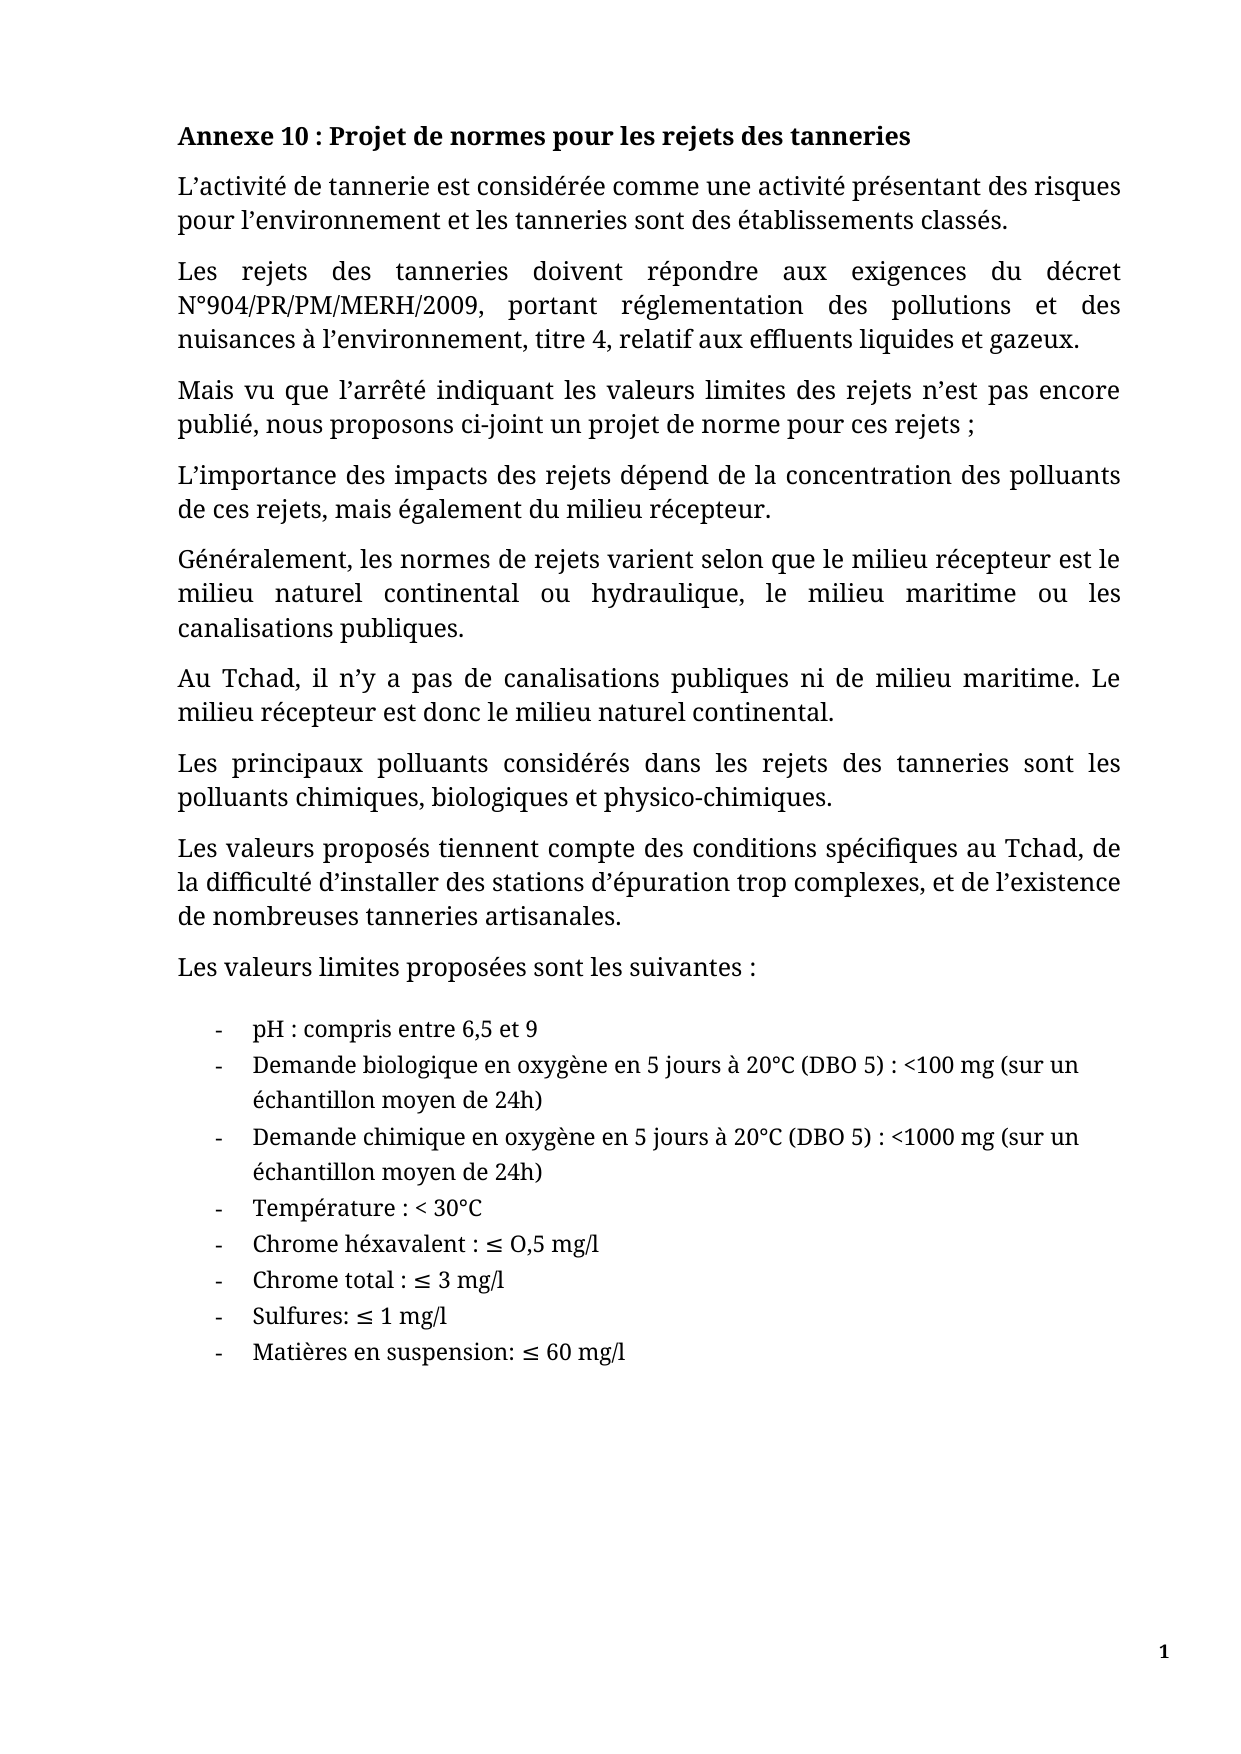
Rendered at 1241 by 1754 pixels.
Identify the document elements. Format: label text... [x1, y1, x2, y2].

text Les valeurs proposés tiennent compte des conditions spécifiques au Tchad, de la difficulté d’installer des stations d’épuration trop complexes, et de l’existence de nombreuses tanneries artisanales. [177, 831, 1122, 933]
list Chrome héxavalent : ≤ O,5 mg/l [215, 1228, 1122, 1259]
list Température : < 30°C [215, 1192, 1122, 1223]
text Au Tchad, il n’y a pas de canalisations publiques ni de milieu maritime. Le milieu récepteur est donc le milieu naturel continental. [177, 661, 1122, 729]
text L’activité de tannerie est considérée comme une activité présentant des risques pour l’environnement et les tanneries sont des établissements classés. [177, 169, 1122, 237]
text Les principaux polluants considérés dans les rejets des tanneries sont les polluants chimiques, biologiques et physico-chimiques. [177, 746, 1122, 814]
list Demande biologique en oxygène en 5 jours à 20°C (DBO 5) : <100 mg (sur un échantillon moyen de 24h) [215, 1048, 1122, 1116]
text Généralement, les normes de rejets varient selon que le milieu récepteur est le milieu naturel continental ou hydraulique, le milieu maritime ou les canalisations publiques. [177, 542, 1122, 644]
text Les valeurs limites proposées sont les suivantes : [177, 949, 1122, 983]
text Annexe 10 : Projet de normes pour les rejets des tanneries [177, 118, 1122, 152]
list pH : compris entre 6,5 et 9 [215, 1013, 1122, 1044]
text L’importance des impacts des rejets dépend de la concentration des polluants de ces rejets, mais également du milieu récepteur. [177, 457, 1122, 525]
list Chrome total : ≤ 3 mg/l [215, 1264, 1122, 1295]
text Les rejets des tanneries doivent répondre aux exigences du décret N°904/PR/PM/MERH/2009, portant réglementation des pollutions et des nuisances à l’environnement, titre 4, relatif aux effluents liquides et gazeux. [177, 254, 1122, 356]
list Sulfures: ≤ 1 mg/l [215, 1300, 1122, 1331]
list Demande chimique en oxygène en 5 jours à 20°C (DBO 5) : <1000 mg (sur un échantillon moyen de 24h) [215, 1120, 1122, 1188]
text Mais vu que l’arrêté indiquant les valeurs limites des rejets n’est pas encore publié, nous proposons ci-joint un projet de norme pour ces rejets ; [177, 372, 1122, 441]
list Matières en suspension: ≤ 60 mg/l [215, 1336, 1122, 1367]
